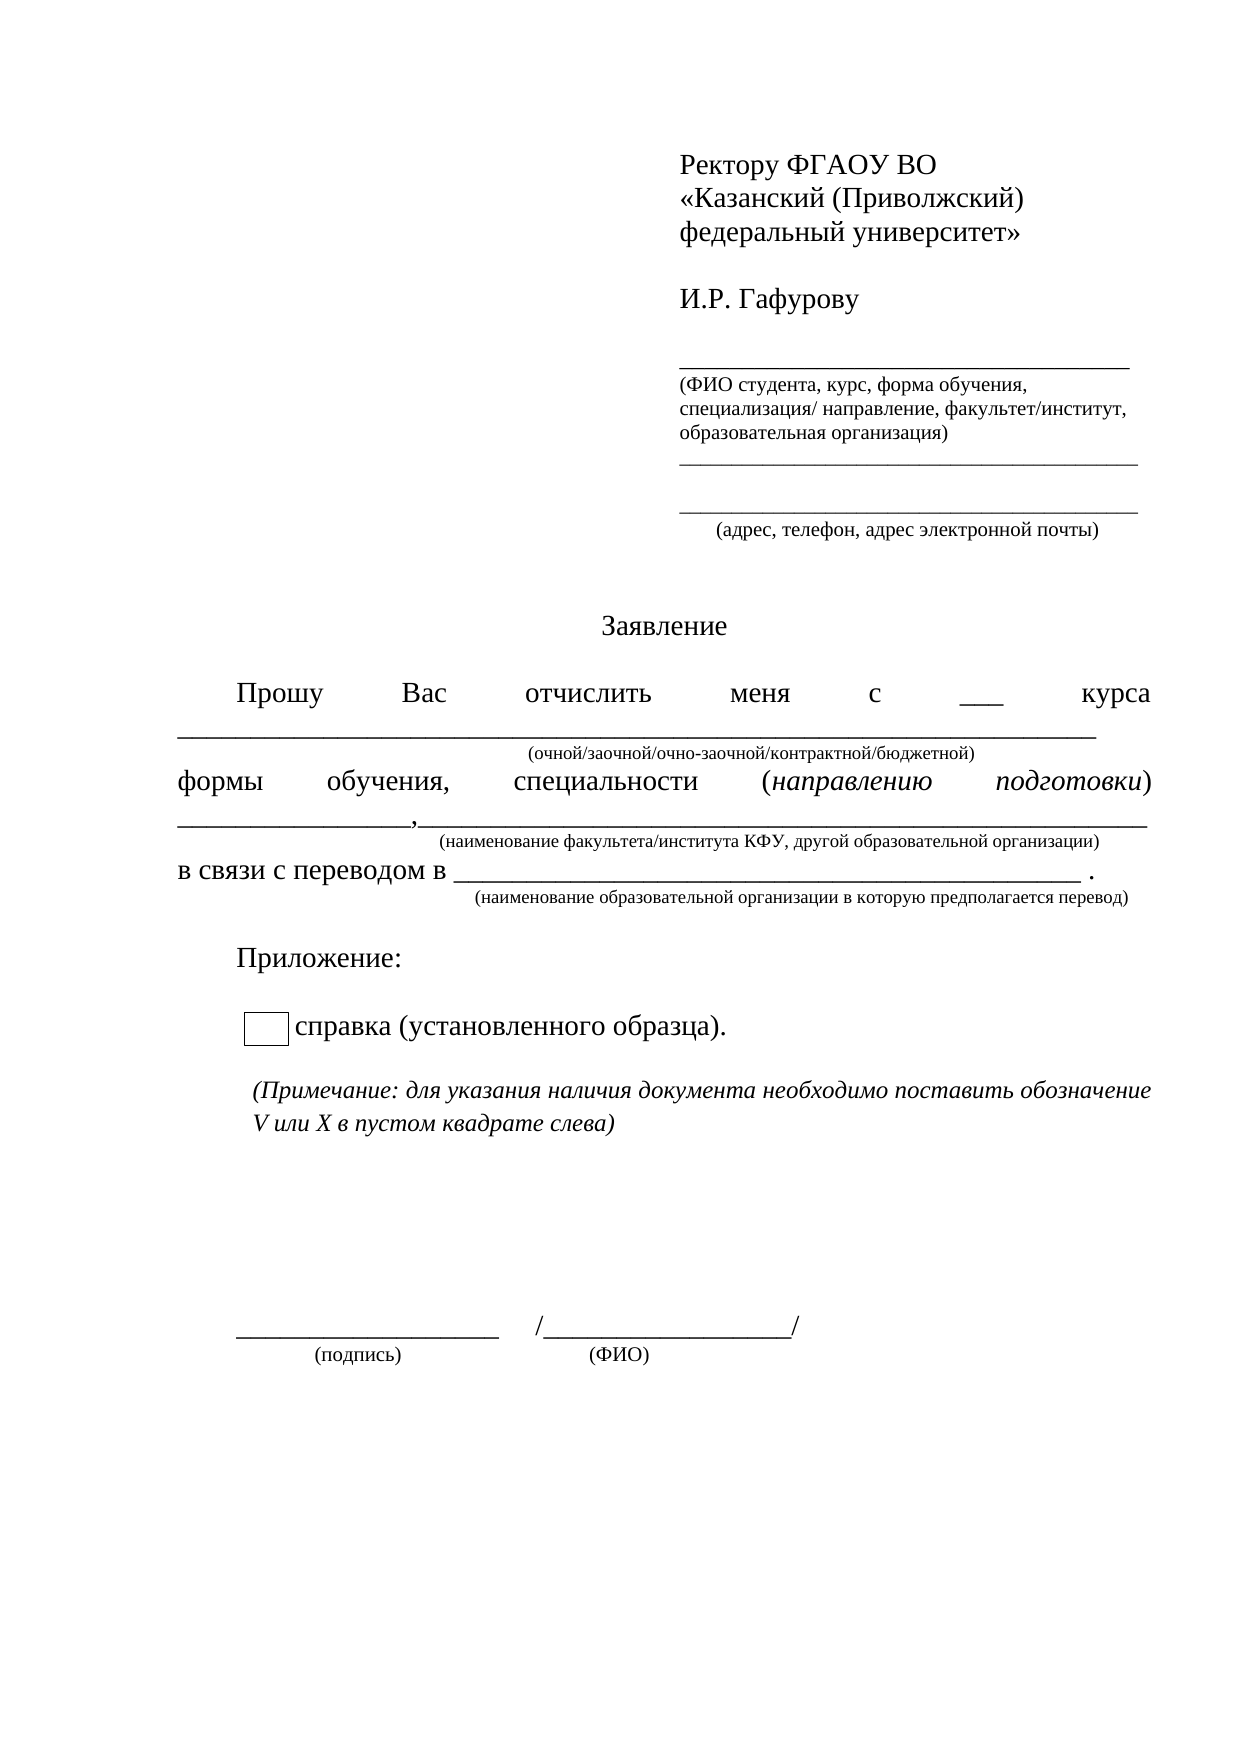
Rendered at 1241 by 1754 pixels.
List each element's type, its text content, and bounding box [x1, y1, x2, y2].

text в связи с переводом в ___________________________________________ . [177, 852, 1152, 886]
text Приложение: [177, 941, 1152, 974]
text Прошу Вас отчислить меня с ___ курса _______________________________________________________________ [177, 675, 1152, 742]
text федеральный университет» [679, 214, 1152, 247]
text «Казанский (Приволжский) [679, 180, 1152, 214]
text ____________________________________ [679, 343, 1152, 372]
text (подпись) (ФИО) [177, 1342, 1152, 1366]
text (ФИО студента, курс, форма обучения, [679, 372, 1152, 396]
text формы обучения, специальности (направлению подготовки) ________________,__________________________________________________ [177, 763, 1152, 830]
text Заявление [177, 608, 1152, 641]
text (наименование факультета/института КФУ, другой образовательной организации) [177, 830, 1152, 852]
text специализация/ направление, факультет/институт, [679, 396, 1152, 420]
text И.Р. Гафурову [679, 281, 1152, 314]
text (Примечание: для указания наличия документа необходимо поставить обозначение V или X в пустом квадрате слева) [252, 1075, 1152, 1137]
text ____________________________________________ [679, 444, 1152, 468]
text (очной/заочной/очно-заочной/контрактной/бюджетной) [177, 742, 1152, 763]
text образовательная организация) [679, 420, 1152, 444]
text (наименование образовательной организации в которую предполагается перевод) [177, 886, 1152, 907]
text __________________ /_________________/ [177, 1308, 1152, 1342]
text справка (установленного образца). [177, 1008, 1152, 1041]
text Ректору ФГАОУ ВО [679, 147, 1152, 180]
text (адрес, телефон, адрес электронной почты) [679, 516, 1152, 541]
text ____________________________________________ [679, 492, 1152, 516]
